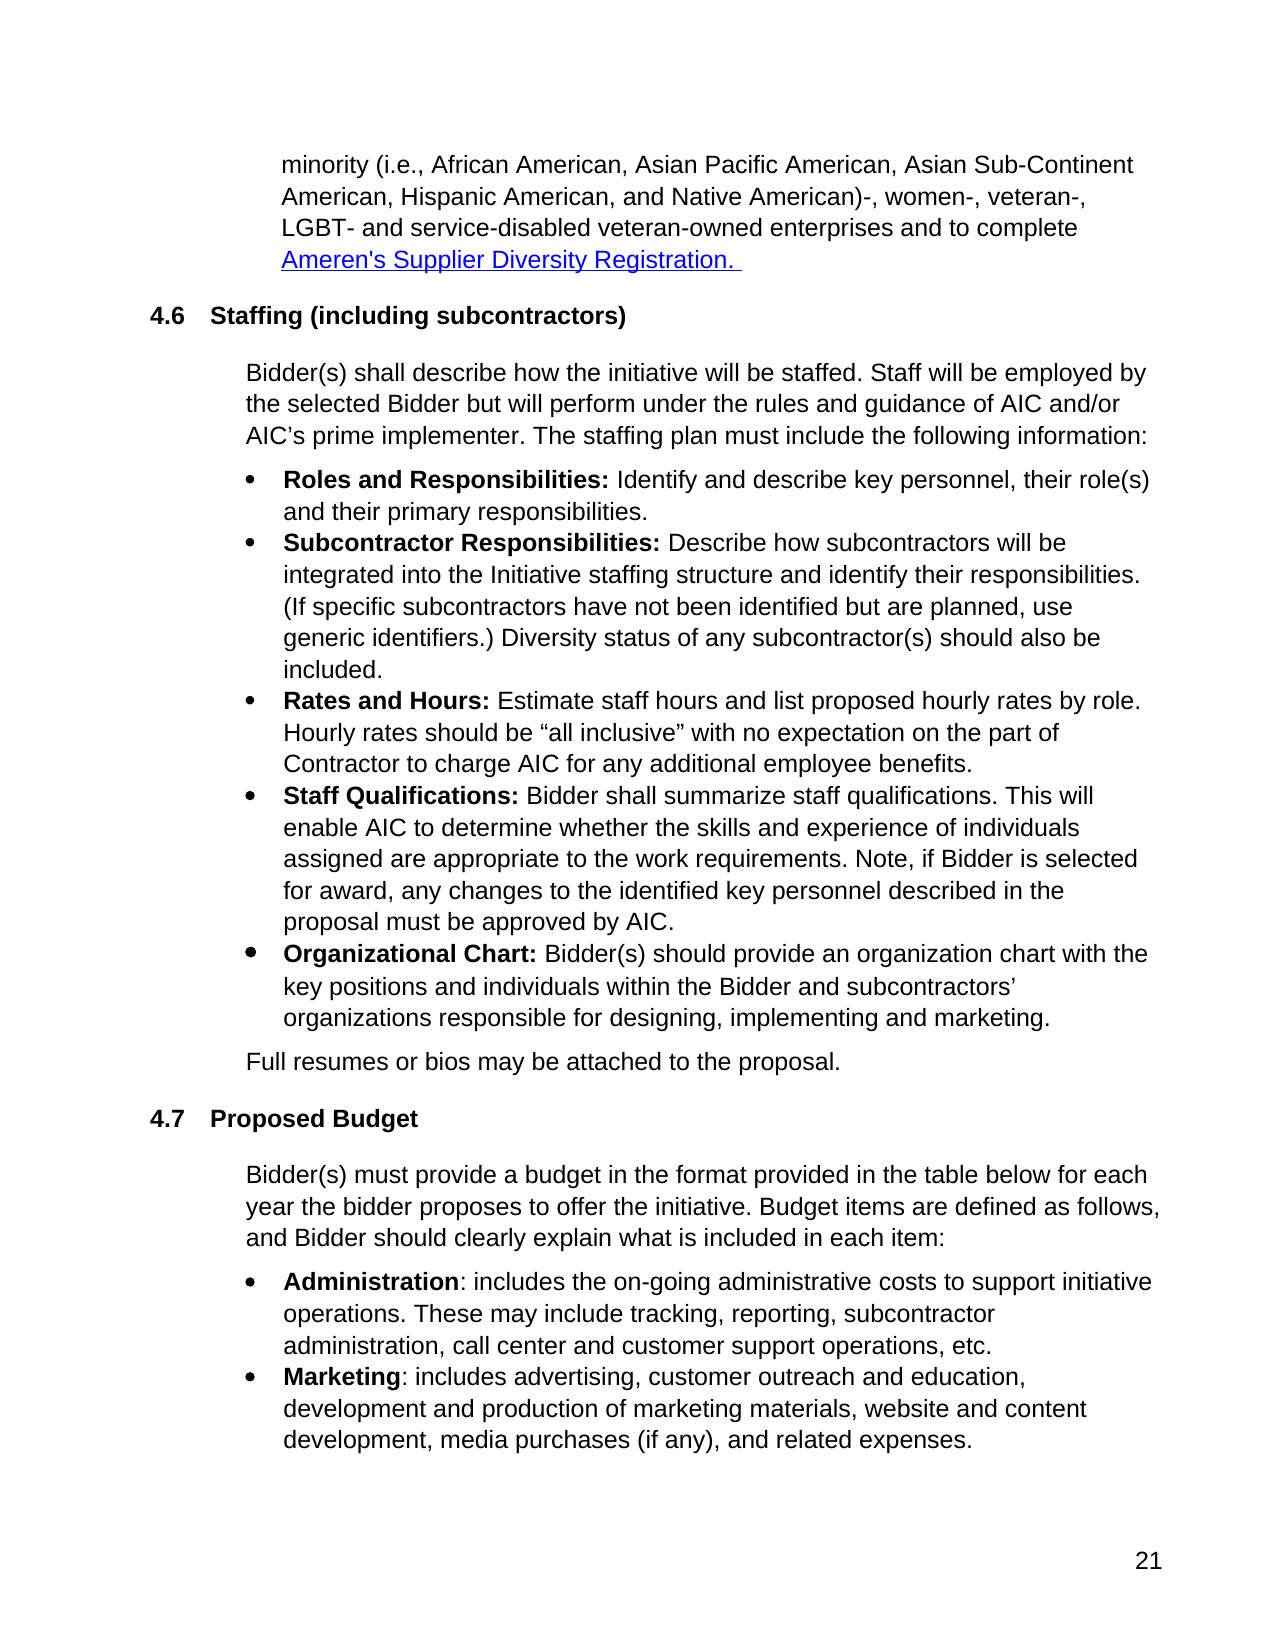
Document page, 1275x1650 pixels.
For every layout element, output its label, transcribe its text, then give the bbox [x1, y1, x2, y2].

text Bidder(s) must provide a budget in the format provided in the table below for each year the bidder proposes to offer the initiative. Budget items are defined as follows, and Bidder should clearly explain what is included in each item: [246, 1160, 1162, 1252]
text Full resumes or bios may be attached to the proposal. [246, 1047, 1162, 1076]
text Bidder(s) shall describe how the initiative will be staffed. Staff will be employed by the selected Bidder but will perform under the rules and guidance of AIC and/or AIC’s prime implementer. The staffing plan must include the following information: [246, 358, 1162, 450]
list Roles and Responsibilities: Identify and describe key personnel, their role(s) and their primary responsibilities. [246, 465, 1162, 525]
list Administration: includes the on-going administrative costs to support initiative operations. These may include tracking, reporting, subcontractor administration, call center and customer support operations, etc. [246, 1267, 1162, 1359]
list Rates and Hours: Estimate staff hours and list proposed hourly rates by role. Hourly rates should be “all inclusive” with no expectation on the part of Contractor to charge AIC for any additional employee benefits. [246, 686, 1162, 778]
list Marketing: includes advertising, customer outreach and education, development and production of marketing materials, website and content development, media purchases (if any), and related expenses. [246, 1362, 1162, 1454]
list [244, 150, 1162, 273]
list Organizational Chart: Bidder(s) should provide an organization chart with the key positions and individuals within the Bidder and subcontractors’ organizations responsible for designing, implementing and marketing. [246, 939, 1162, 1032]
subtitle Staffing (including subcontractors) [150, 301, 1162, 330]
list Staff Qualifications: Bidder shall summarize staff qualifications. This will enable AIC to determine whether the skills and experience of individuals assigned are appropriate to the work requirements. Note, if Bidder is selected for award, any changes to the identified key personnel described in the proposal must be approved by AIC. [246, 781, 1162, 936]
subtitle Proposed Budget [150, 1104, 1162, 1132]
list Subcontractor Responsibilities: Describe how subcontractors will be integrated into the Initiative staffing structure and identify their responsibilities. (If specific subcontractors have not been identified but are planned, use generic identifiers.) Diversity status of any subcontractor(s) should also be included. [246, 528, 1162, 683]
